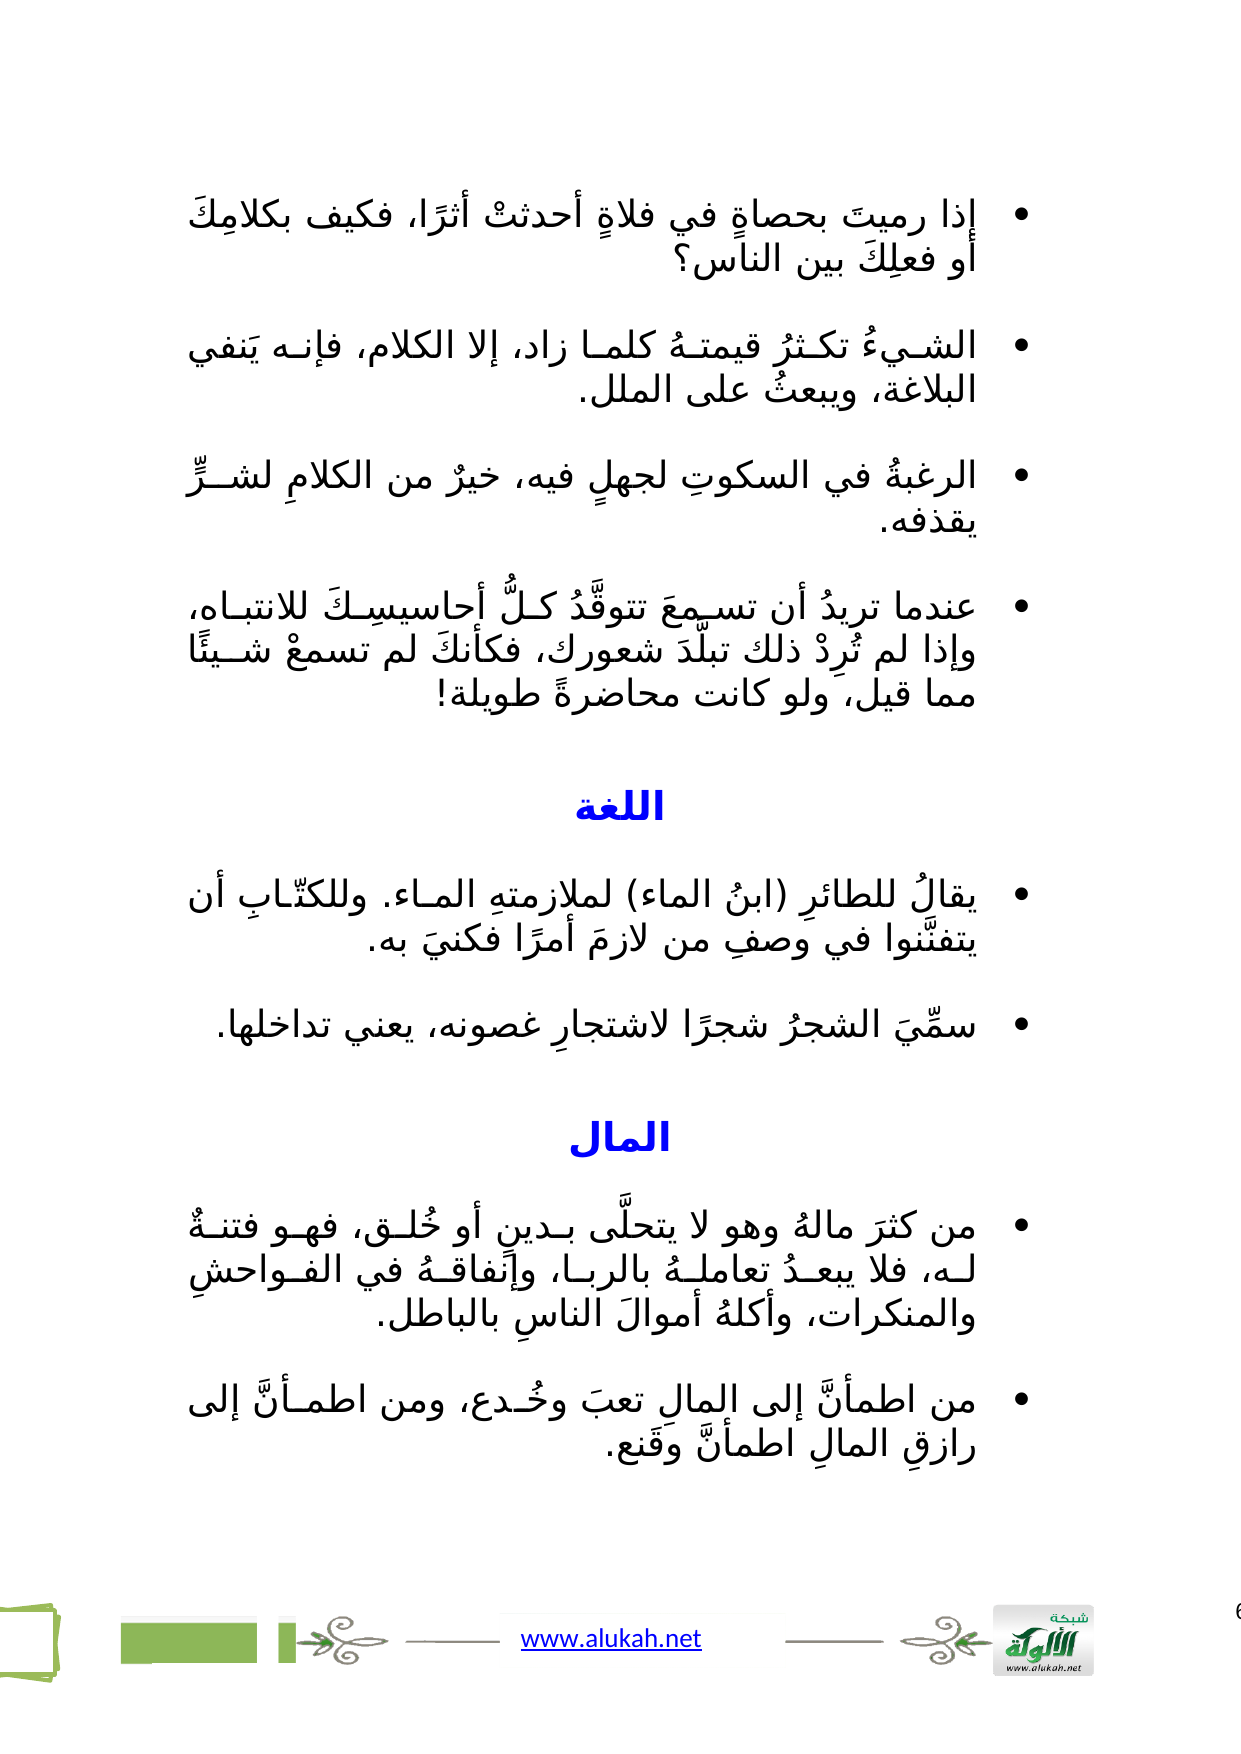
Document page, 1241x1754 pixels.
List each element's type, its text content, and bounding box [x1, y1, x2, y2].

subtitle اللغة [187, 783, 1053, 829]
picture [119, 1601, 1095, 1683]
list من كثرَ مالهُ وهو لا يتحلَّى بدينٍ أو خُلق، فهو فتنةٌ له، فلا يبعدُ تعاملهُ بالربا، وإنفاقهُ في الفواحشِ والمنكرات، وأكلهُ أموالَ الناسِ بالباطل. [187, 1204, 1015, 1335]
list الرغبةُ في السكوتِ لجهلٍ فيه، خيرٌ من الكلامِ لشرٍّ يقذفه. [187, 454, 1015, 541]
list عندما تريدُ أن تسمعَ تتوقَّدُ كلُّ أحاسيسِكَ للانتباه، وإذا لم تُرِدْ ذلك تبلَّدَ شعورك، فكأنكَ لم تسمعْ شيئًا مما قيل، ولو كانت محاضرةً طويلة! [187, 584, 1015, 715]
list من اطمأنَّ إلى المالِ تعبَ وخُدع، ومن اطمأنَّ إلى رازقِ المالِ اطمأنَّ وقَنع. [187, 1378, 1015, 1465]
list يقالُ للطائرِ (ابنُ الماء) لملازمتهِ الماء. وللكتّابِ أن يتفنَّنوا في وصفِ من لازمَ أمرًا فكنيَ به. [187, 873, 1015, 960]
list إذا رميتَ بحصاةٍ في فلاةٍ أحدثتْ أثرًا، فكيف بكلامِكَ أو فعلِكَ بين الناس؟ [187, 193, 1015, 280]
list سمِّيَ الشجرُ شجرًا لاشتجارِ غصونه، يعني تداخلها. [187, 1003, 1015, 1047]
subtitle المال [187, 1115, 1053, 1161]
list الشيءُ تكثرُ قيمتهُ كلما زاد، إلا الكلام، فإنه يَنفي البلاغة، ويبعثُ على الملل. [187, 323, 1015, 411]
